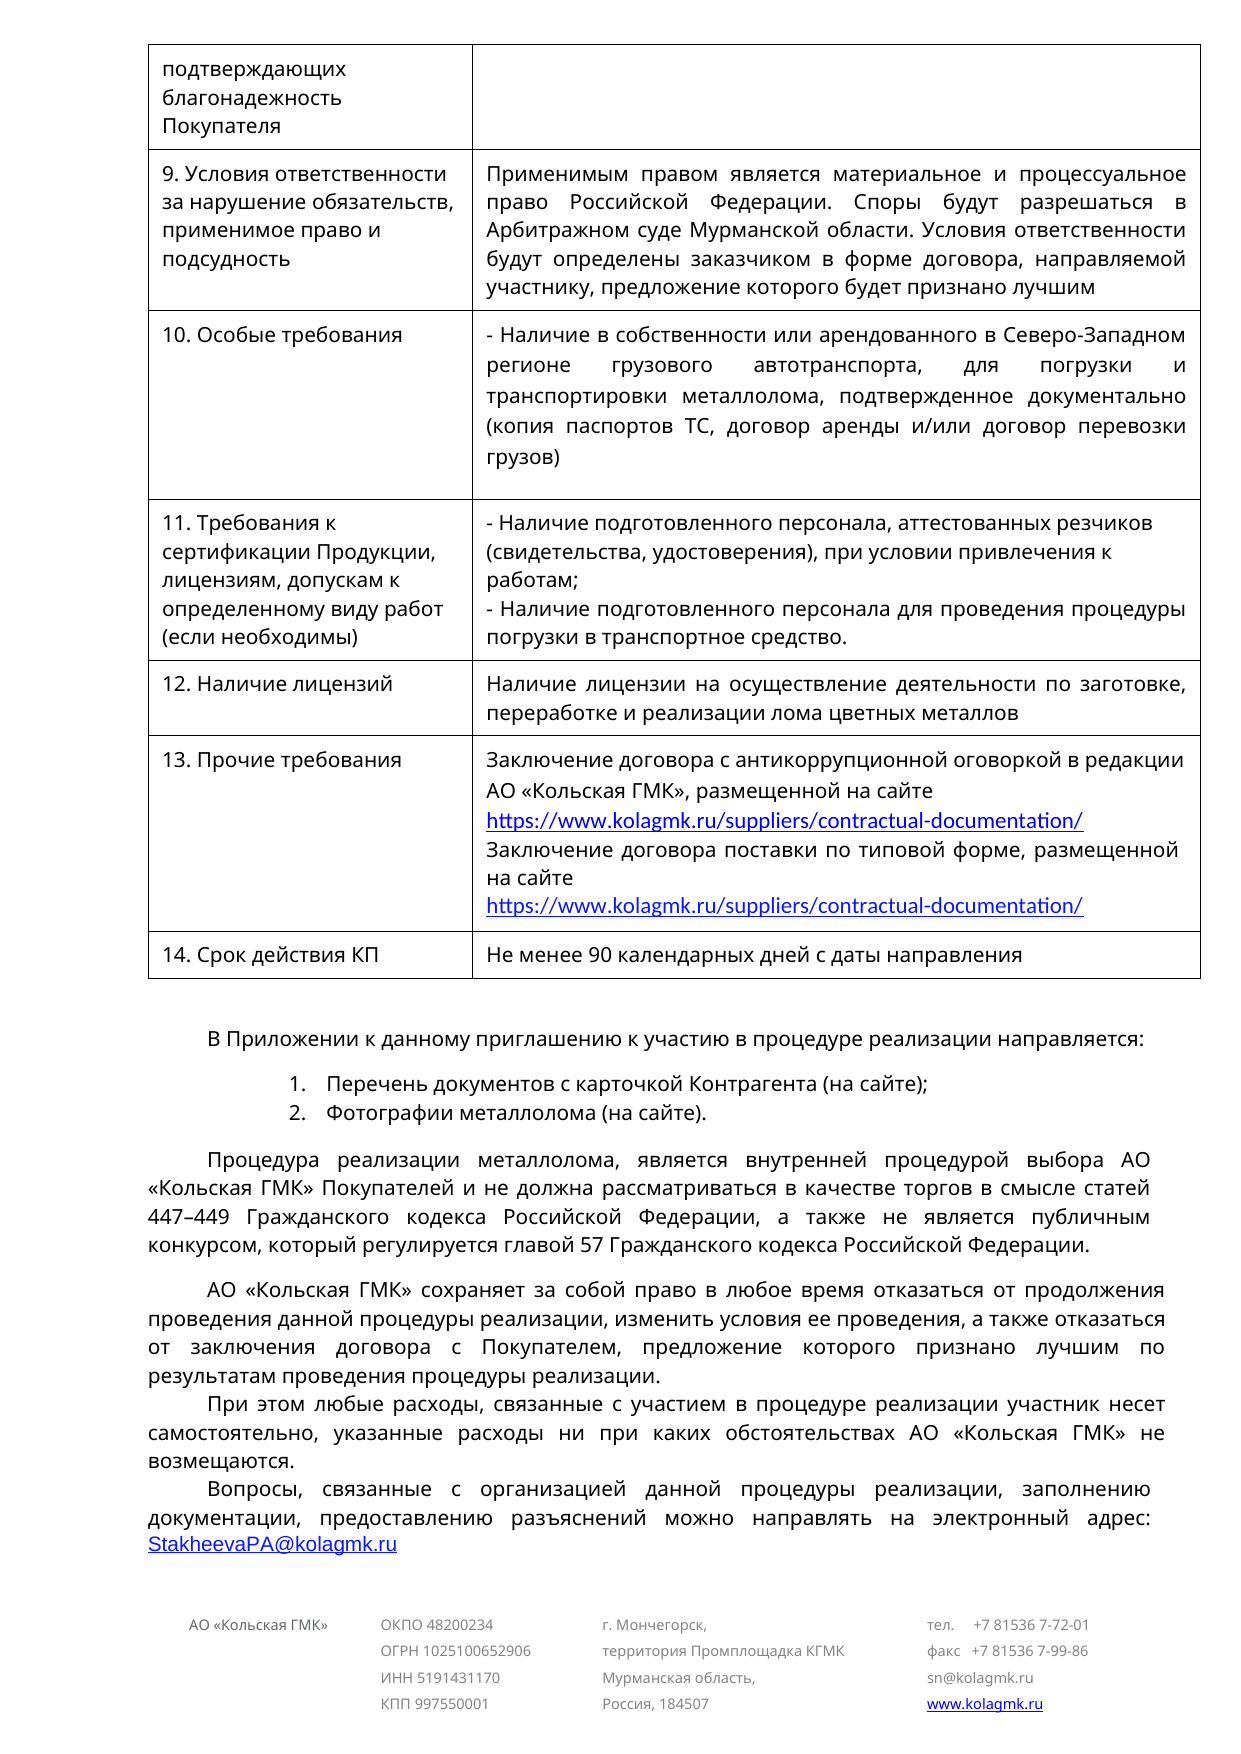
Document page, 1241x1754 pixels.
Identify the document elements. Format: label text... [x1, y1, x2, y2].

table_cell Заключение договора с антикоррупционной оговоркой в редакции АО «Кольская ГМК», размещенной на сайте https://www.kolagmk.ru/suppliers/contractual-documentation/ Заключение договора поставки по типовой форме, размещенной на сайте https://www.kolagmk.ru/suppliers/contractual-documentation/ [473, 736, 1200, 931]
table_cell - Наличие подготовленного персонала, аттестованных резчиков (свидетельства, удостоверения), при условии привлечения к работам; - Наличие подготовленного персонала для проведения процедуры погрузки в транспортное средство. [473, 500, 1200, 659]
table_cell 9. Условия ответственности за нарушение обязательств, применимое право и подсудность [149, 150, 472, 310]
table_cell Наличие лицензии на осуществление деятельности по заготовке, переработке и реализации лома цветных металлов [473, 661, 1200, 735]
table_cell Не менее 90 календарных дней с даты направления [473, 932, 1200, 978]
table_cell Применимым правом является материальное и процессуальное право Российской Федерации. Споры будут разрешаться в Арбитражном суде Мурманской области. Условия ответственности будут определены заказчиком в форме договора, направляемой участнику, предложение которого будет признано лучшим [473, 150, 1200, 310]
table_cell 13. Прочие требования [149, 736, 472, 931]
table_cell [473, 45, 1200, 149]
list При этом любые расходы, связанные с участием в процедуре реализации участник несет самостоятельно, указанные расходы ни при каких обстоятельствах АО «Кольская ГМК» не возмещаются. [148, 1389, 1167, 1474]
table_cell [149, 45, 472, 149]
list Перечень документов с карточкой Контрагента (на сайте); [289, 1069, 1167, 1098]
list Фотографии металлолома (на сайте). [289, 1098, 1152, 1126]
table_cell 14. Срок действия КП [149, 932, 472, 978]
table_cell - Наличие в собственности или арендованного в Северо-Западном регионе грузового автотранспорта, для погрузки и транспортировки металлолома, подтвержденное документально (копия паспортов ТС, договор аренды и/или договор перевозки грузов) [473, 311, 1200, 498]
text В Приложении к данному приглашению к участию в процедуре реализации направляется: [148, 1024, 1167, 1053]
text Процедура реализации металлолома, является внутренней процедурой выбора АО «Кольская ГМК» Покупателей и не должна рассматриваться в качестве торгов в смысле статей 447–449 Гражданского кодекса Российской Федерации, а также не является публичным конкурсом, который регулируется главой 57 Гражданского кодекса Российской Федерации. [148, 1145, 1152, 1259]
table_cell 11. Требования к сертификации Продукции, лицензиям, допускам к определенному виду работ (если необходимы) [149, 500, 472, 659]
list Вопросы, связанные с организацией данной процедуры реализации, заполнению документации, предоставлению разъяснений можно направлять на электронный адрес: StakheevaPA@kolagmk.ru [148, 1474, 1152, 1555]
list АО «Кольская ГМК» сохраняет за собой право в любое время отказаться от продолжения проведения данной процедуры реализации, изменить условия ее проведения, а также отказаться от заключения договора с Покупателем, предложение которого признано лучшим по результатам проведения процедуры реализации. [148, 1275, 1167, 1389]
table_cell 12. Наличие лицензий [149, 661, 472, 735]
table_cell 10. Особые требования [149, 311, 472, 498]
